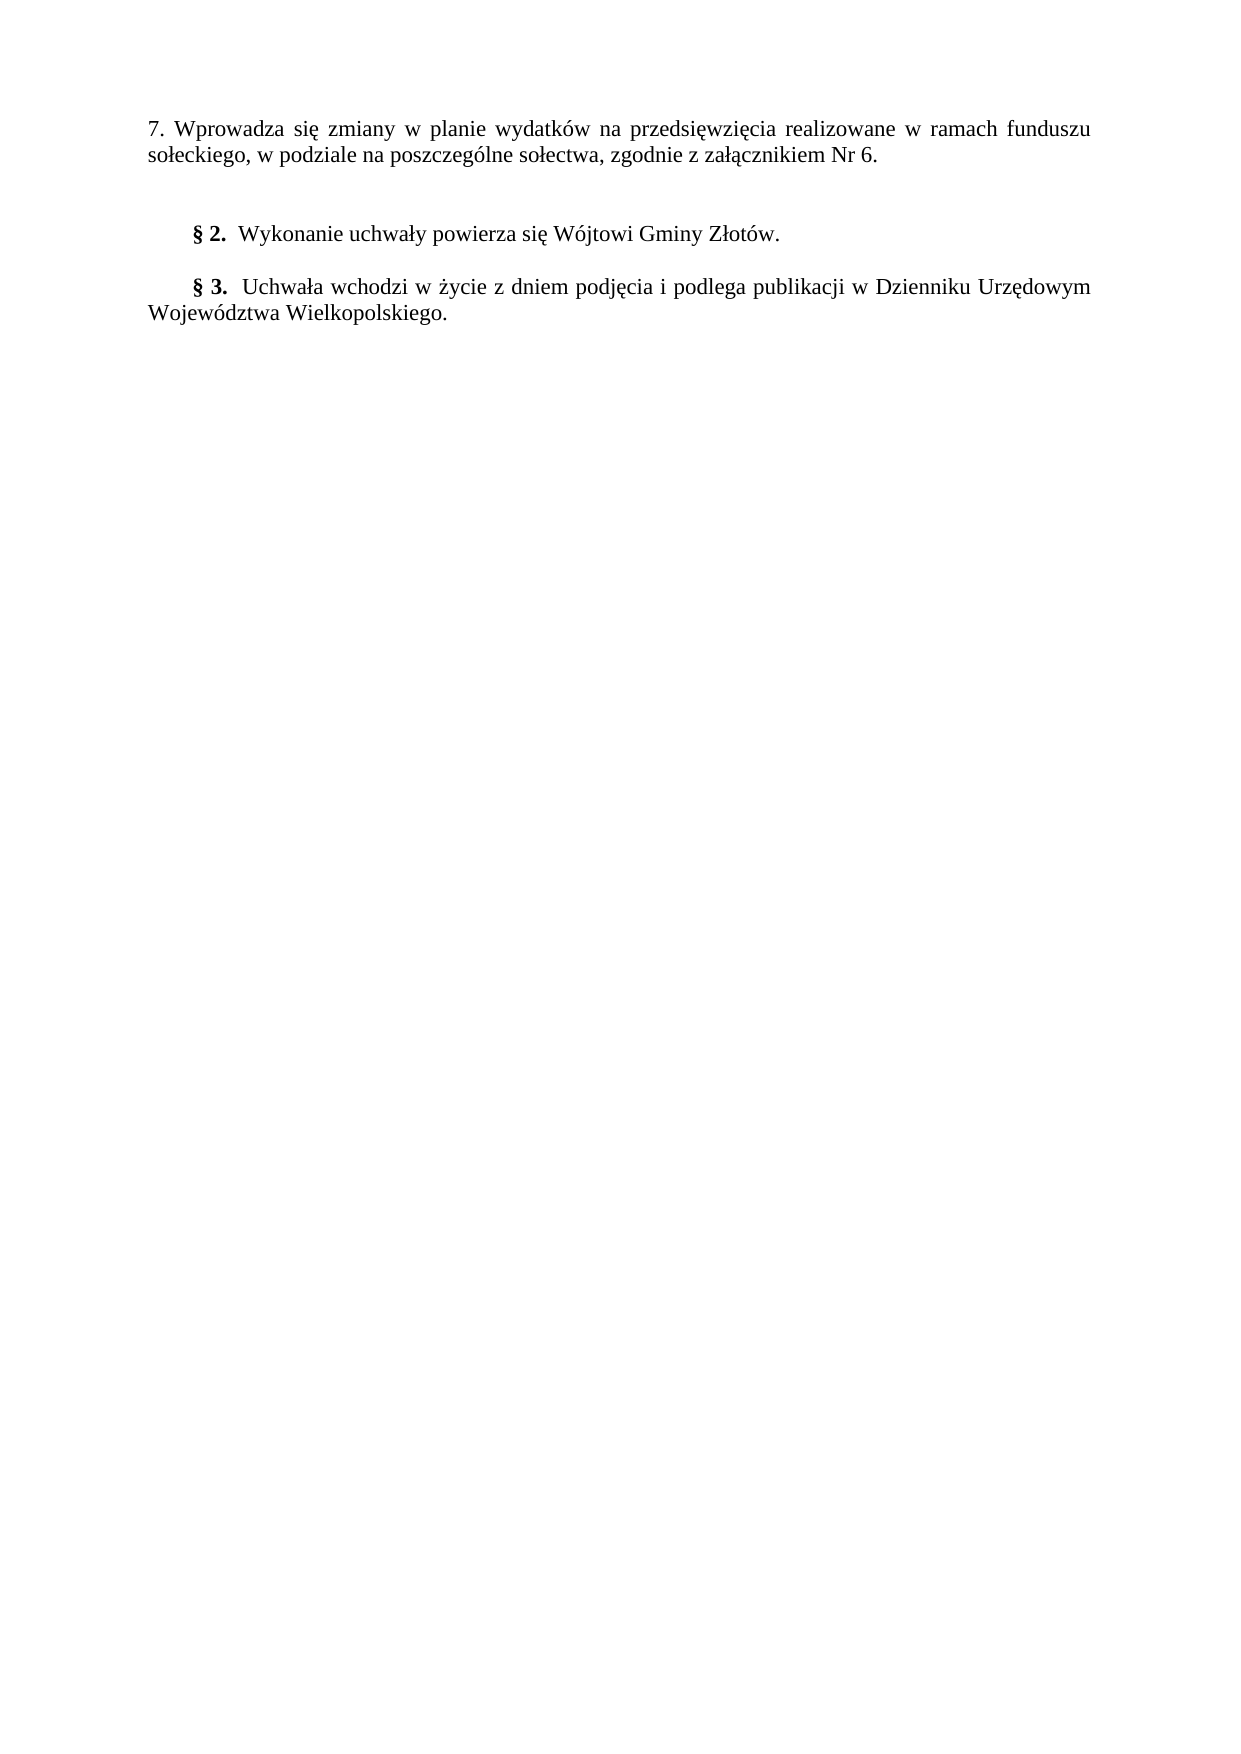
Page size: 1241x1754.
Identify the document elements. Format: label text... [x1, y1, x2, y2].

text § 3. Uchwała wchodzi w życie z dniem podjęcia i podlega publikacji w Dzienniku Urzędowym Województwa Wielkopolskiego. [148, 273, 1092, 326]
text 7. Wprowadza się zmiany w planie wydatków na przedsięwzięcia realizowane w ramach funduszu sołeckiego, w podziale na poszczególne sołectwa, zgodnie z załącznikiem Nr 6. [148, 115, 1092, 168]
text § 2. Wykonanie uchwały powierza się Wójtowi Gminy Złotów. [148, 220, 1092, 247]
